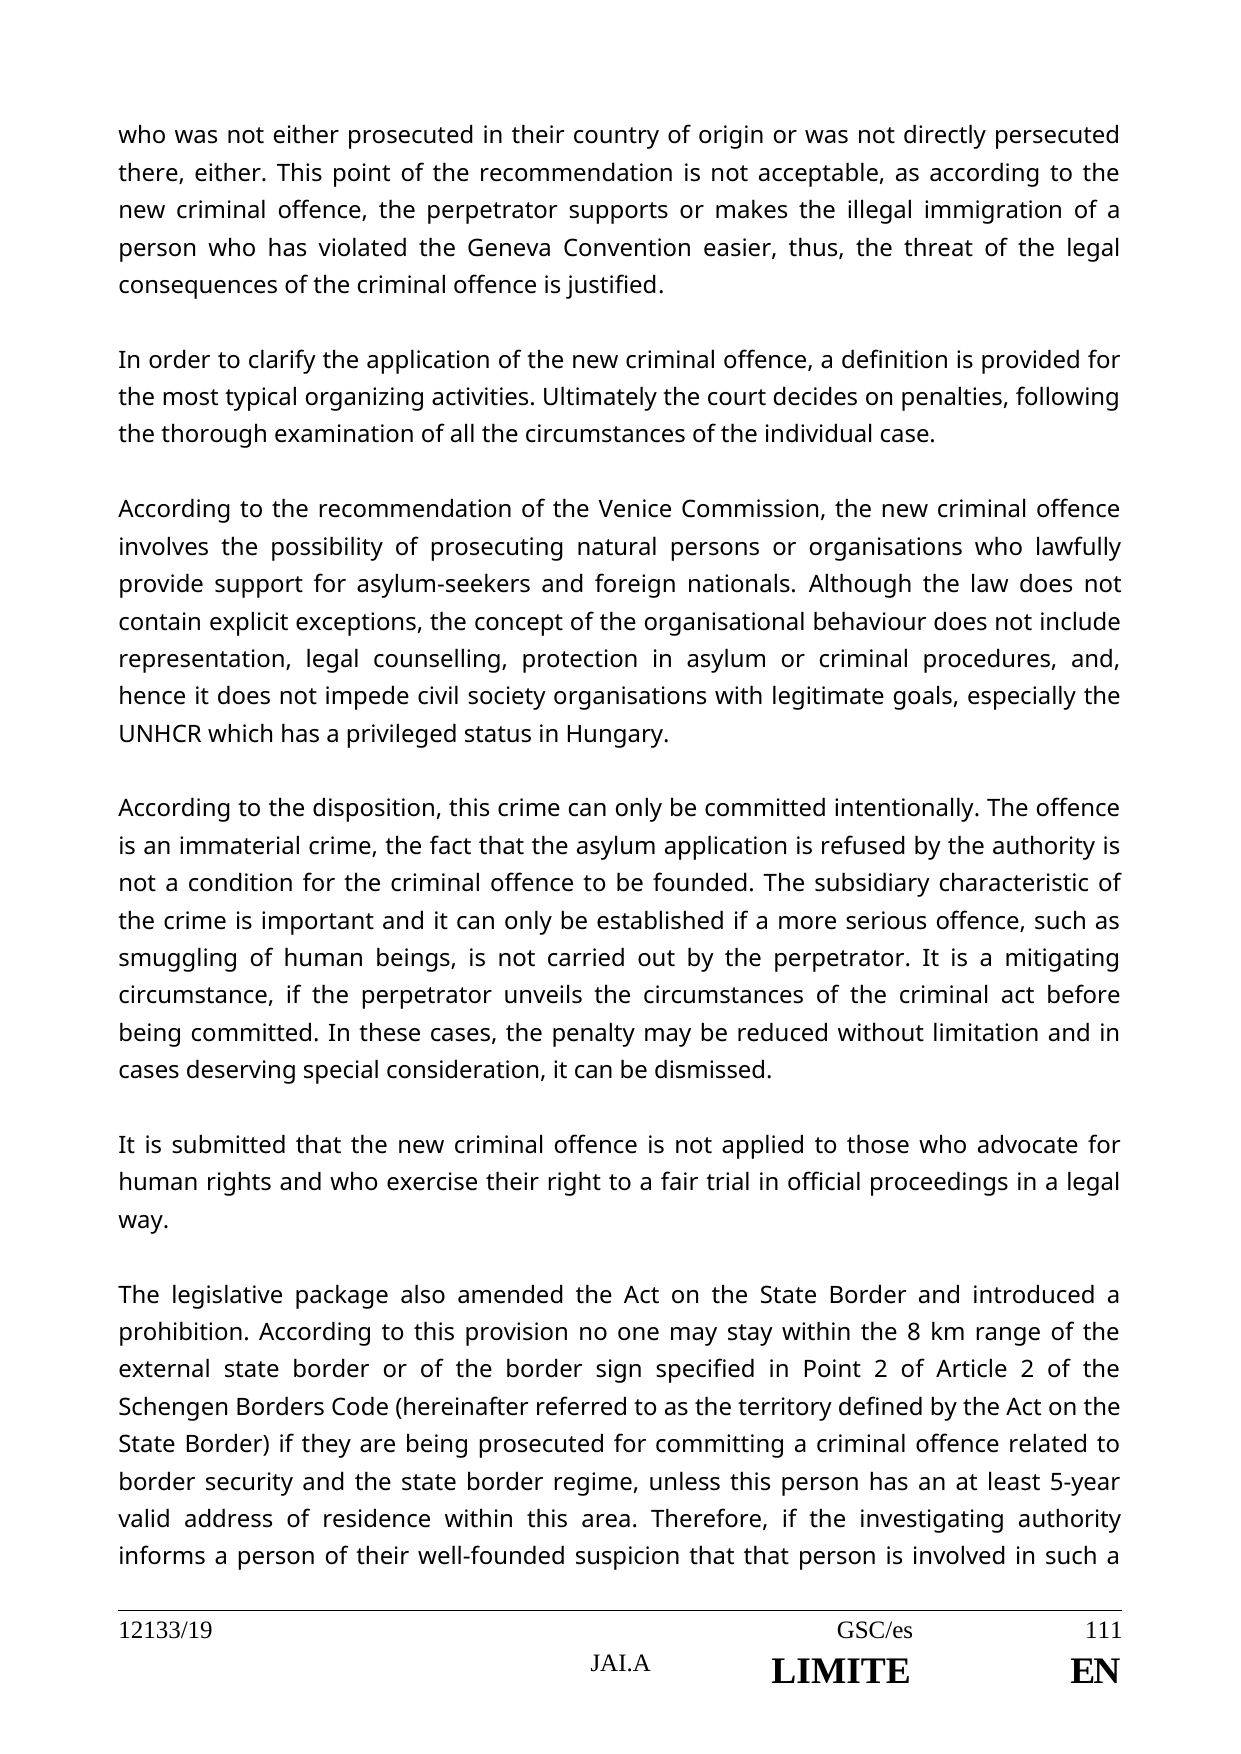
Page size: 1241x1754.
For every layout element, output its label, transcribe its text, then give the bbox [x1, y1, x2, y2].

text It is submitted that the new criminal offence is not applied to those who advocate for human rights and who exercise their right to a fair trial in official proceedings in a legal way. [118, 1128, 1122, 1235]
text In order to clarify the application of the new criminal offence, a definition is provided for the most typical organizing activities. Ultimately the court decides on penalties, following the thorough examination of all the circumstances of the individual case. [118, 342, 1122, 450]
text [118, 1277, 1122, 1572]
text According to the recommendation of the Venice Commission, the new criminal offence involves the possibility of prosecuting natural persons or organisations who lawfully provide support for asylum-seekers and foreign nationals. Although the law does not contain explicit exceptions, the concept of the organisational behaviour does not include representation, legal counselling, protection in asylum or criminal procedures, and, hence it does not impede civil society organisations with legitimate goals, especially the UNHCR which has a privileged status in Hungary. [118, 492, 1122, 749]
text According to the disposition, this crime can only be committed intentionally. The offence is an immaterial crime, the fact that the asylum application is refused by the authority is not a condition for the criminal offence to be founded. The subsidiary characteristic of the crime is important and it can only be established if a more serious offence, such as smuggling of human beings, is not carried out by the perpetrator. It is a mitigating circumstance, if the perpetrator unveils the circumstances of the criminal act before being committed. In these cases, the penalty may be reduced without limitation and in cases deserving special consideration, it can be dismissed. [118, 791, 1122, 1086]
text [118, 118, 1122, 300]
